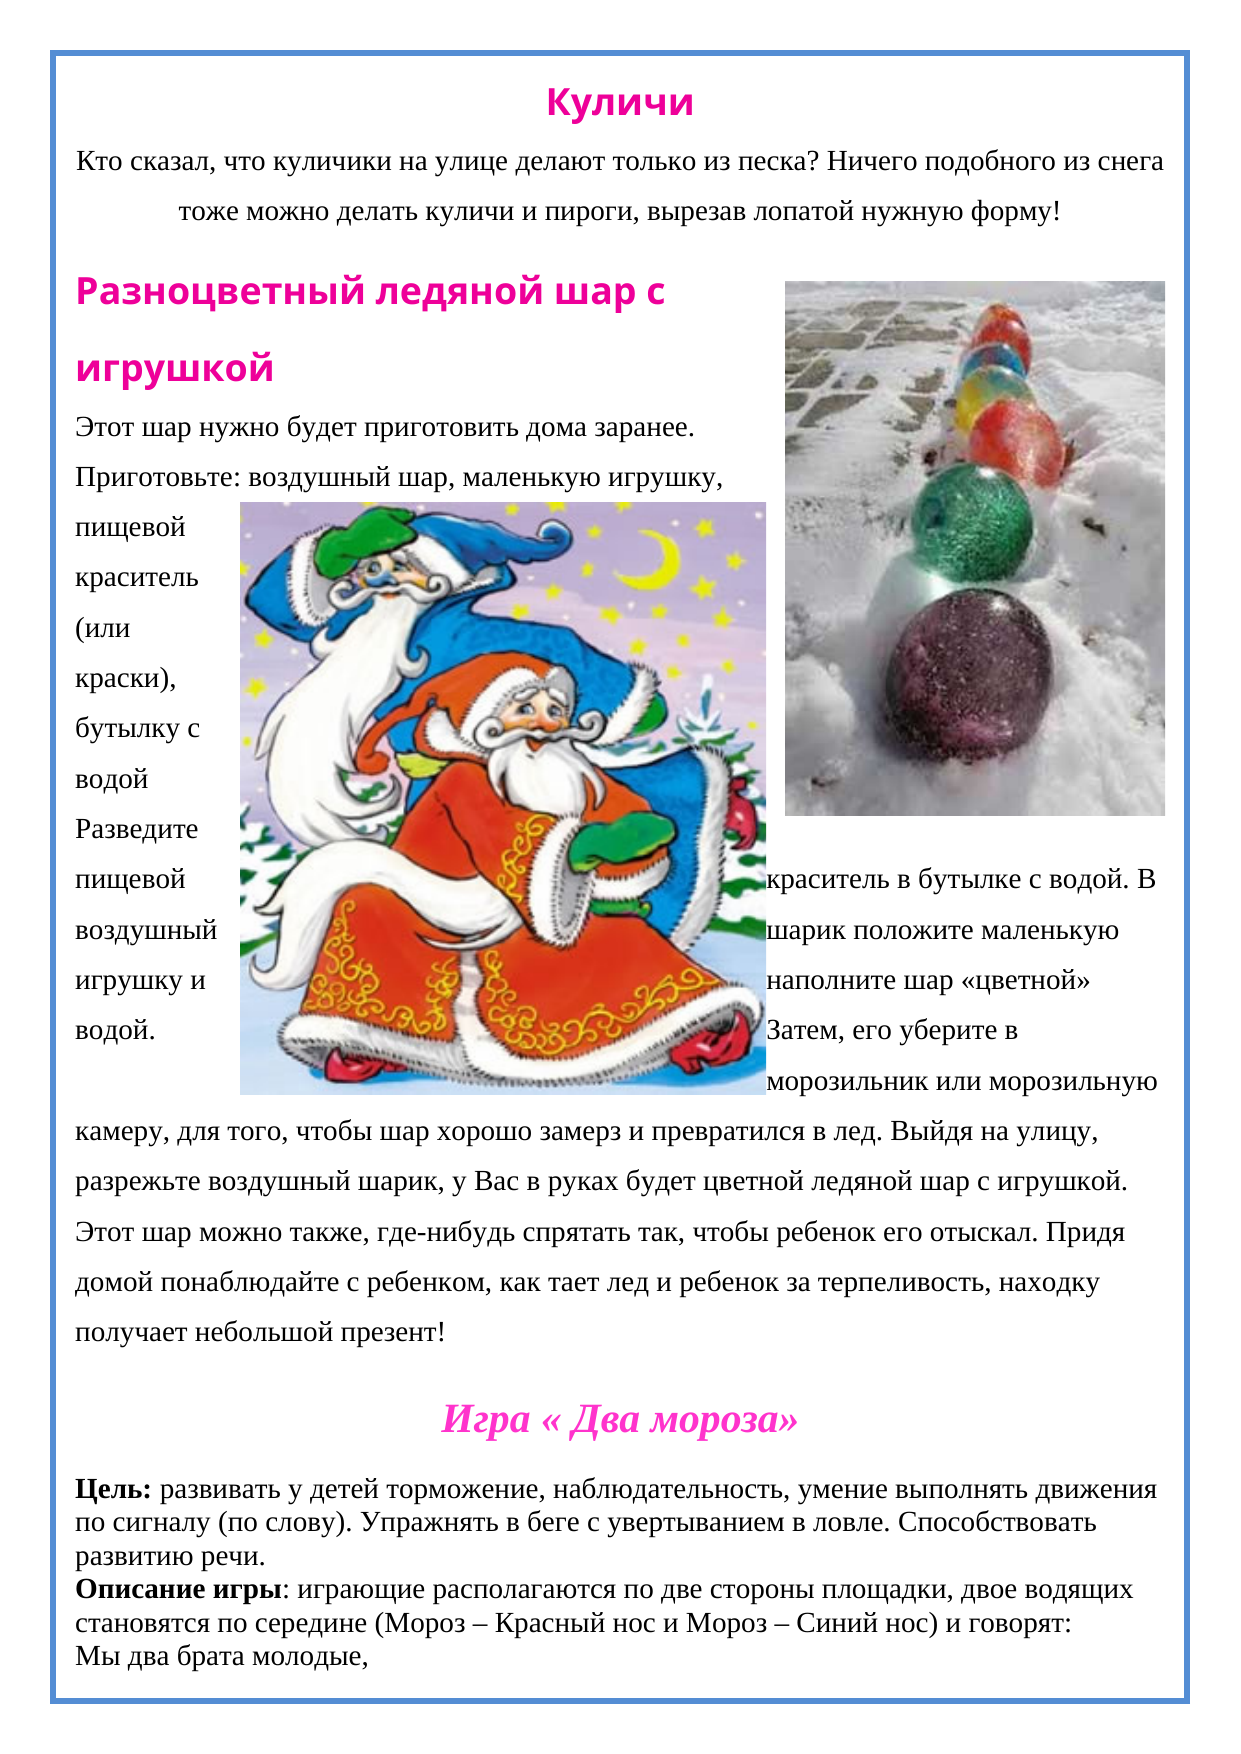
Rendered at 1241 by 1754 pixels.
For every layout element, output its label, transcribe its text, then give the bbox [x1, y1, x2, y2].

text Мы два брата молодые, [75, 1638, 1165, 1672]
picture [240, 502, 767, 1095]
text Игра « Два мороза» [75, 1394, 1165, 1442]
text Описание игры: играющие располагаются по две стороны площадки, двое водящих становятся по середине (Мороз – Красный нос и Мороз – Синий нос) и говорят: [75, 1571, 1165, 1638]
text Куличи Кто сказал, что куличики на улице делают только из песка? Ничего подобного из снега тоже можно делать куличи и пироги, вырезав лопатой нужную форму! [75, 75, 1165, 227]
picture [785, 281, 1166, 816]
text Цель: развивать у детей торможение, наблюдательность, умение выполнять движения по сигналу (по слову). Упражнять в беге с увертыванием в ловле. Способствовать развитию речи. [75, 1471, 1165, 1571]
